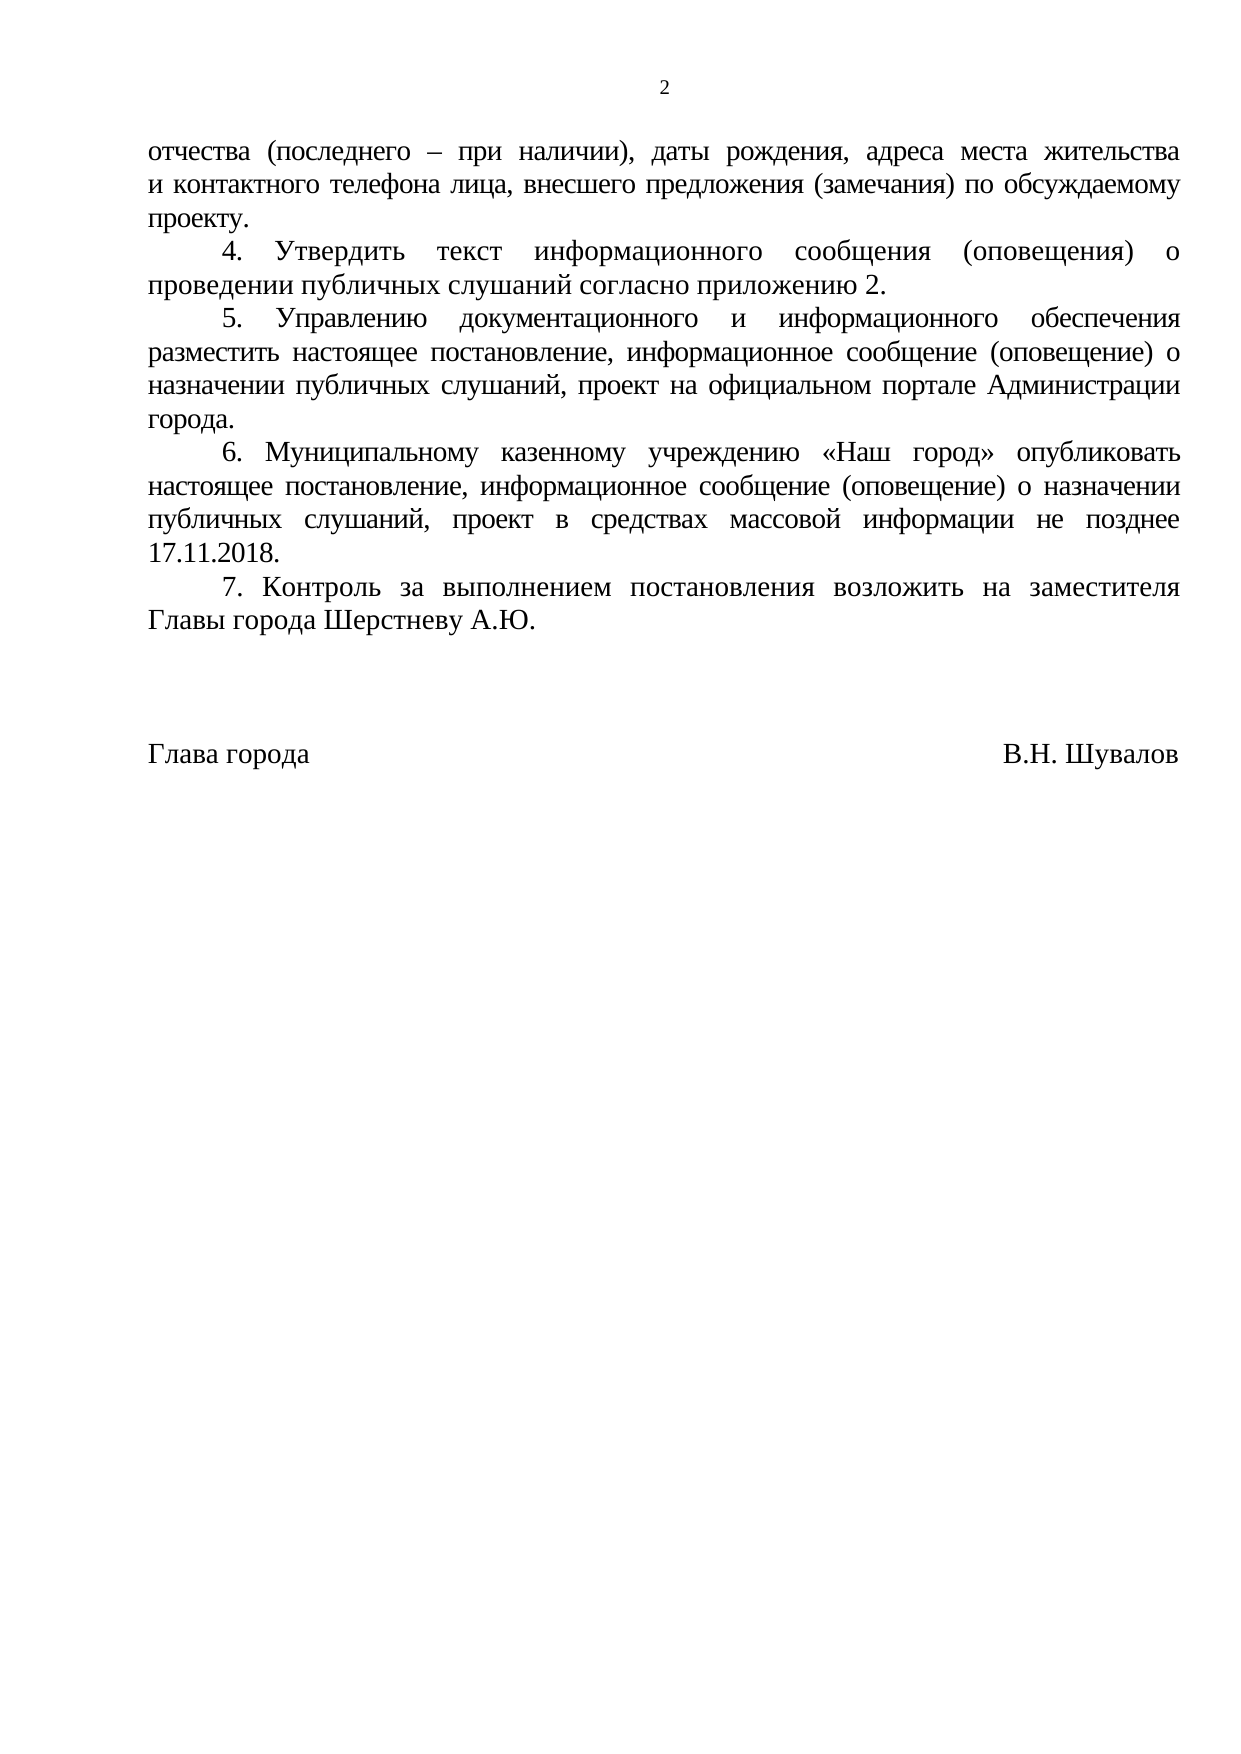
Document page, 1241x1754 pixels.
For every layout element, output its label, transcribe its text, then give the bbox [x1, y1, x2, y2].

text Глава города В.Н. Шувалов [148, 736, 1181, 770]
text 5. Управлению документационного и информационного обеспечения разместить настоящее постановление, информационное сообщение (оповещение) о назначении публичных слушаний, проект на официальном портале Администрации города. [148, 300, 1181, 434]
text 6. Муниципальному казенному учреждению «Наш город» опубликовать настоящее постановление, информационное сообщение (оповещение) о назначении публичных слушаний, проект в средствах массовой информации не позднее 17.11.2018. [148, 434, 1181, 569]
text 7. Контроль за выполнением постановления возложить на заместителя Главы города Шерстневу А.Ю. [148, 569, 1181, 636]
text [148, 133, 1181, 233]
text 4. Утвердить текст информационного сообщения (оповещения) о проведении публичных слушаний согласно приложению 2. [148, 233, 1181, 300]
